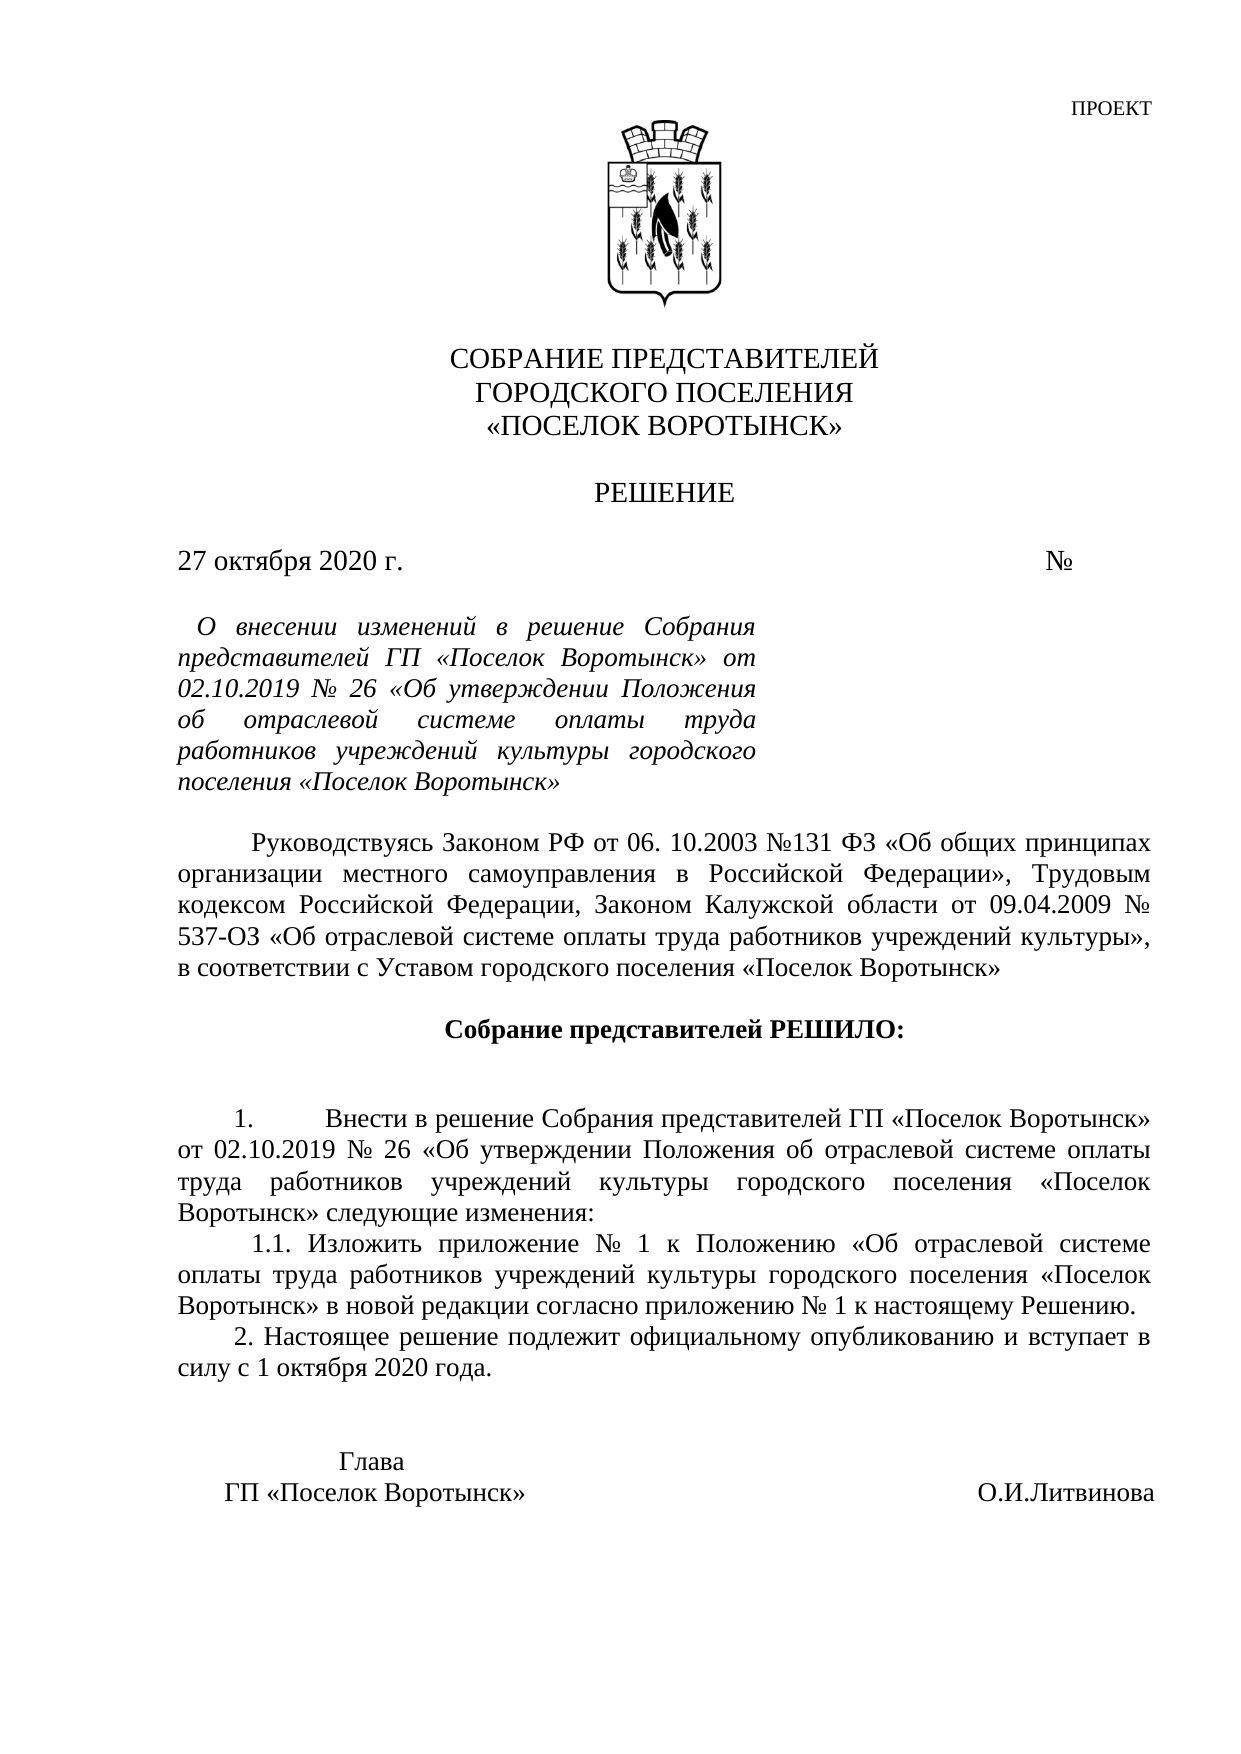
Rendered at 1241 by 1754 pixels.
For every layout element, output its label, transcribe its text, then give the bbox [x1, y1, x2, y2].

text ГОРОДСКОГО ПОСЕЛЕНИЯ [177, 375, 1152, 408]
list Внести в решение Собрания представителей ГП «Поселок Воротынск» от 02.10.2019 № 26 «Об утверждении Положения об отраслевой системе оплаты труда работников учреждений культуры городского поселения «Поселок Воротынск» следующие изменения: [177, 1102, 1152, 1227]
text 2. Настоящее решение подлежит официальному опубликованию и вступает в силу с 1 октября 2020 года. [177, 1320, 1152, 1383]
text «ПОСЕЛОК ВОРОТЫНСК» [177, 408, 1152, 442]
table_header О внесении изменений в решение Собрания представителей ГП «Поселок Воротынск» от 02.10.2019 № 26 «Об утверждении Положения об отраслевой системе оплаты труда работников учреждений культуры городского поселения «Поселок Воротынск» [166, 610, 768, 797]
text 27 октября 2020 г. № [177, 543, 1152, 576]
table_header Глава ГП «Поселок Воротынск» [166, 1445, 577, 1538]
picture [607, 120, 722, 308]
text Собрание представителей РЕШИЛО: [118, 1013, 1231, 1044]
text 1.1. Изложить приложение № 1 к Положению «Об отраслевой системе оплаты труда работников учреждений культуры городского поселения «Поселок Воротынск» в новой редакции согласно приложению № 1 к настоящему Решению. [177, 1227, 1152, 1320]
text РЕШЕНИЕ [177, 476, 1152, 509]
text СОБРАНИЕ ПРЕДСТАВИТЕЛЕЙ [177, 341, 1152, 375]
text Руководствуясь Законом РФ от 06. 10.2003 №131 ФЗ «Об общих принципах организации местного самоуправления в Российской Федерации», Трудовым кодексом Российской Федерации, Законом Калужской области от 09.04.2009 № 537-ОЗ «Об отраслевой системе оплаты труда работников учреждений культуры», в соответствии с Уставом городского поселения «Поселок Воротынск» [177, 826, 1152, 982]
table_header О.И.Литвинова [577, 1445, 1166, 1538]
